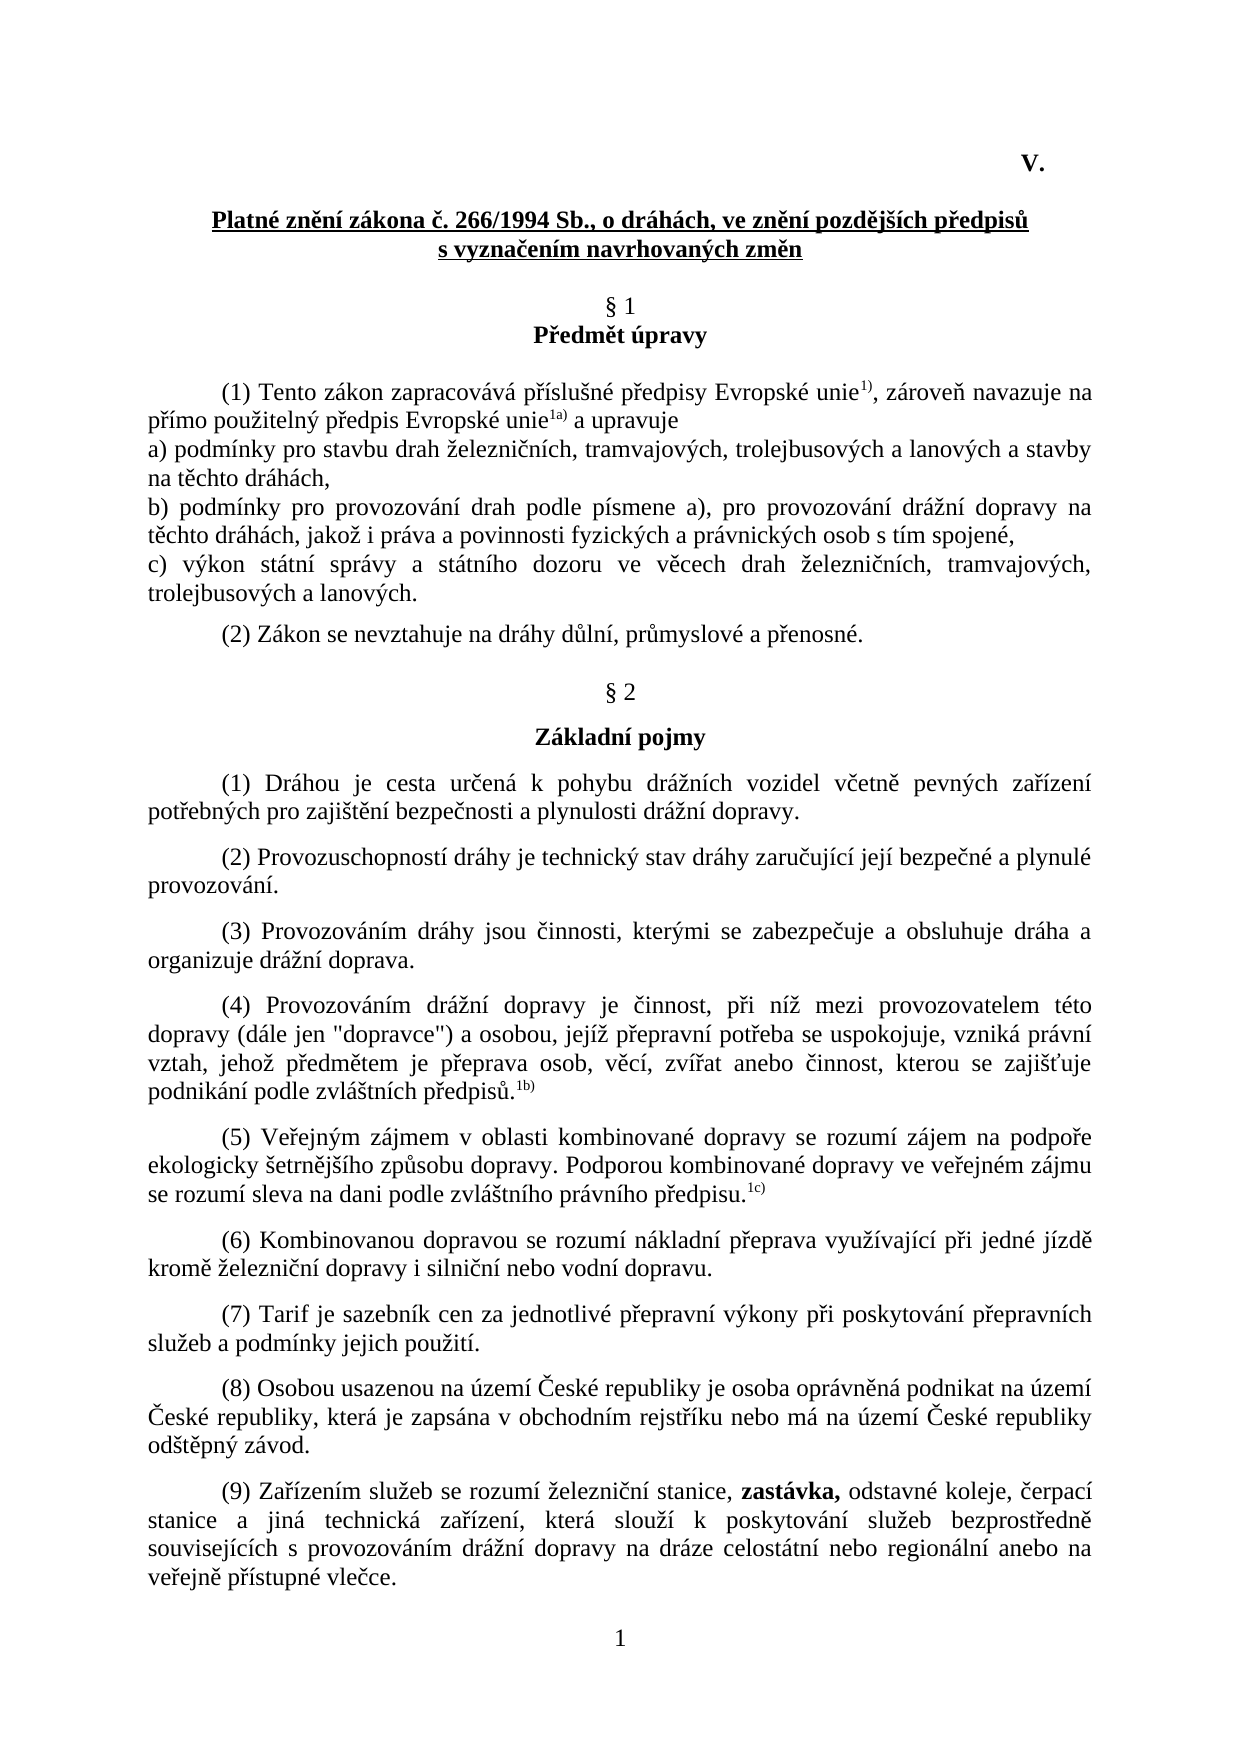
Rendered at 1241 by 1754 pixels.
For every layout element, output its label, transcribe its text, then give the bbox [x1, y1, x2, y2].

text (5) Veřejným zájmem v oblasti kombinované dopravy se rozumí zájem na podpoře ekologicky šetrnějšího způsobu dopravy. Podporou kombinované dopravy ve veřejném zájmu se rozumí sleva na dani podle zvláštního právního předpisu.1c) [148, 1122, 1093, 1208]
text Základní pojmy [148, 722, 1093, 751]
text (7) Tarif je sazebník cen za jednotlivé přepravní výkony při poskytování přepravních služeb a podmínky jejich použití. [148, 1299, 1093, 1356]
text § 2 [148, 677, 1093, 706]
text (2) Provozuschopností dráhy je technický stav dráhy zaručující její bezpečné a plynulé provozování. [148, 842, 1093, 899]
text c) výkon státní správy a státního dozoru ve věcech drah železničních, tramvajových, trolejbusových a lanových. [148, 549, 1093, 607]
text (9) Zařízením služeb se rozumí železniční stanice, zastávka, odstavné koleje, čerpací stanice a jiná technická zařízení, která slouží k poskytování služeb bezprostředně souvisejících s provozováním drážní dopravy na dráze celostátní nebo regionální anebo na veřejně přístupné vlečce. [148, 1476, 1093, 1591]
text (1) Tento zákon zapracovává příslušné předpisy Evropské unie1), zároveň navazuje na přímo použitelný předpis Evropské unie1a) a upravuje [148, 377, 1093, 434]
text (1) Dráhou je cesta určená k pohybu drážních vozidel včetně pevných zařízení potřebných pro zajištění bezpečnosti a plynulosti drážní dopravy. [148, 768, 1093, 825]
text § 1 [148, 291, 1093, 320]
text (6) Kombinovanou dopravou se rozumí nákladní přeprava využívající při jedné jízdě kromě železniční dopravy i silniční nebo vodní dopravu. [148, 1225, 1093, 1282]
text (8) Osobou usazenou na území České republiky je osoba oprávněná podnikat na území České republiky, která je zapsána v obchodním rejstříku nebo má na území České republiky odštěpný závod. [148, 1373, 1093, 1459]
text (3) Provozováním dráhy jsou činnosti, kterými se zabezpečuje a obsluhuje dráha a organizuje drážní doprava. [148, 916, 1093, 973]
text b) podmínky pro provozování drah podle písmene a), pro provozování drážní dopravy na těchto dráhách, jakož i práva a povinnosti fyzických a právnických osob s tím spojené, [148, 492, 1093, 549]
text (2) Zákon se nevztahuje na dráhy důlní, průmyslové a přenosné. [148, 619, 1093, 648]
text Předmět úpravy [148, 320, 1093, 349]
text V. [148, 148, 1093, 176]
text Platné znění zákona č. 266/1994 Sb., o dráhách, ve znění pozdějších předpisů s vyznačením navrhovaných změn [148, 205, 1093, 263]
text (4) Provozováním drážní dopravy je činnost, při níž mezi provozovatelem této dopravy (dále jen "dopravce") a osobou, jejíž přepravní potřeba se uspokojuje, vzniká právní vztah, jehož předmětem je přeprava osob, věcí, zvířat anebo činnost, kterou se zajišťuje podnikání podle zvláštních předpisů.1b) [148, 990, 1093, 1105]
text a) podmínky pro stavbu drah železničních, tramvajových, trolejbusových a lanových a stavby na těchto dráhách, [148, 434, 1093, 492]
